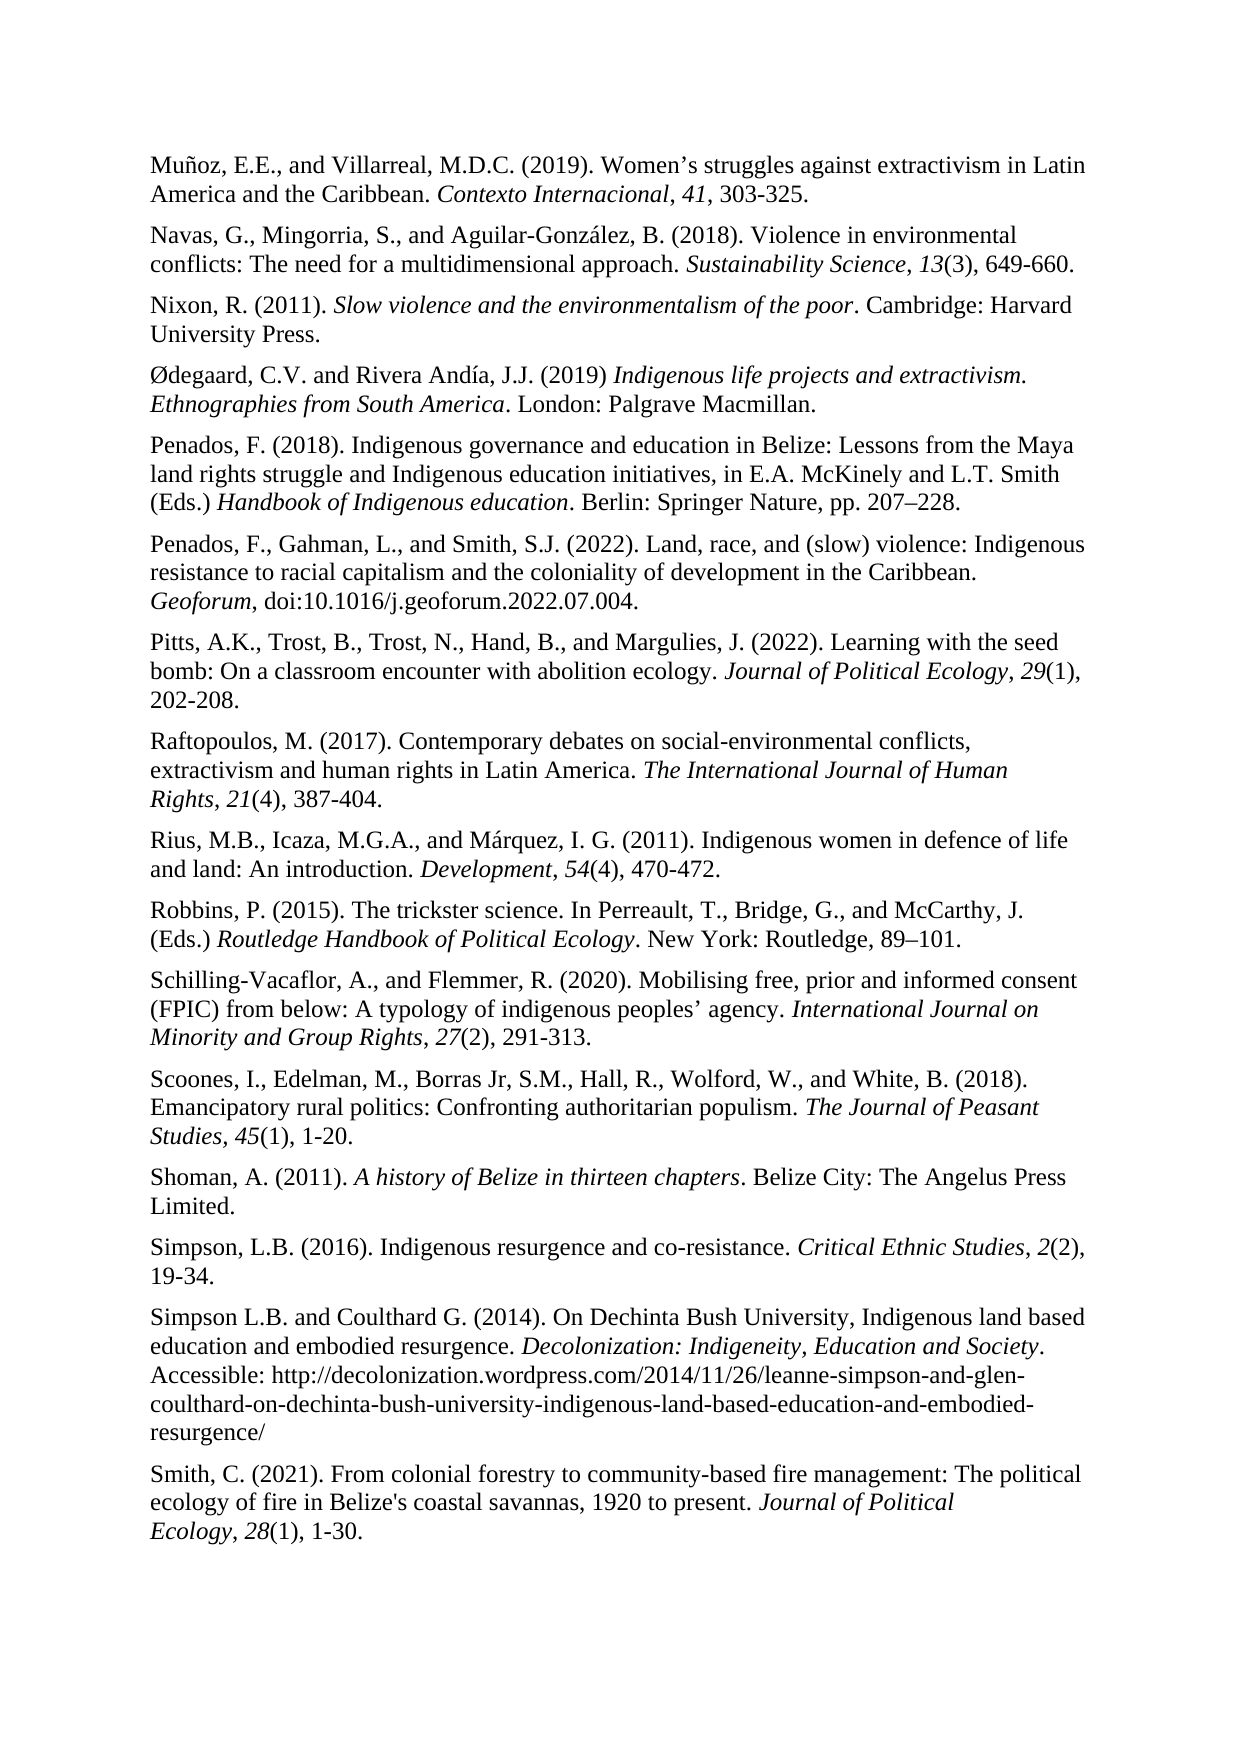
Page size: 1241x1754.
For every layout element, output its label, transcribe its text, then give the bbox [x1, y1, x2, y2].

text Raftopoulos, M. (2017). Contemporary debates on social-environmental conflicts, extractivism and human rights in Latin America. The International Journal of Human Rights, 21(4), 387-404. [150, 726, 1090, 812]
text Penados, F., Gahman, L., and Smith, S.J. (2022). Land, race, and (slow) violence: Indigenous resistance to racial capitalism and the coloniality of development in the Caribbean. Geoforum, doi:10.1016/j.geoforum.2022.07.004. [150, 529, 1090, 615]
text Schilling-Vacaflor, A., and Flemmer, R. (2020). Mobilising free, prior and informed consent (FPIC) from below: A typology of indigenous peoples’ agency. International Journal on Minority and Group Rights, 27(2), 291-313. [150, 965, 1090, 1051]
text Ødegaard, C.V. and Rivera Andía, J.J. (2019) Indigenous life projects and extractivism. Ethnographies from South America. London: Palgrave Macmillan. [150, 360, 1090, 417]
text Pitts, A.K., Trost, B., Trost, N., Hand, B., and Margulies, J. (2022). Learning with the seed bomb: On a classroom encounter with abolition ecology. Journal of Political Ecology, 29(1), 202-208. [150, 627, 1090, 714]
text Smith, C. (2021). From colonial forestry to community-based fire management: The political ecology of fire in Belize's coastal savannas, 1920 to present. Journal of Political Ecology, 28(1), 1-30. [150, 1459, 1090, 1545]
text Penados, F. (2018). Indigenous governance and education in Belize: Lessons from the Maya land rights struggle and Indigenous education initiatives, in E.A. McKinely and L.T. Smith (Eds.) Handbook of Indigenous education. Berlin: Springer Nature, pp. 207–228. [150, 430, 1090, 516]
text Simpson, L.B. (2016). Indigenous resurgence and co-resistance. Critical Ethnic Studies, 2(2), 19-34. [150, 1232, 1090, 1290]
text Scoones, I., Edelman, M., Borras Jr, S.M., Hall, R., Wolford, W., and White, B. (2018). Emancipatory rural politics: Confronting authoritarian populism. The Journal of Peasant Studies, 45(1), 1-20. [150, 1064, 1090, 1150]
text Rius, M.B., Icaza, M.G.A., and Márquez, I. G. (2011). Indigenous women in defence of life and land: An introduction. Development, 54(4), 470-472. [150, 825, 1090, 882]
text Nixon, R. (2011). Slow violence and the environmentalism of the poor. Cambridge: Harvard University Press. [150, 290, 1090, 347]
text Shoman, A. (2011). A history of Belize in thirteen chapters. Belize City: The Angelus Press Limited. [150, 1162, 1090, 1220]
text Robbins, P. (2015). The trickster science. In Perreault, T., Bridge, G., and McCarthy, J. (Eds.) Routledge Handbook of Political Ecology. New York: Routledge, 89–101. [150, 895, 1090, 952]
text Navas, G., Mingorria, S., and Aguilar-González, B. (2018). Violence in environmental conflicts: The need for a multidimensional approach. Sustainability Science, 13(3), 649-660. [150, 220, 1090, 277]
text Muñoz, E.E., and Villarreal, M.D.C. (2019). Women’s struggles against extractivism in Latin America and the Caribbean. Contexto Internacional, 41, 303-325. [150, 150, 1090, 207]
text Simpson L.B. and Coulthard G. (2014). On Dechinta Bush University, Indigenous land based education and embodied resurgence. Decolonization: Indigeneity, Education and Society. Accessible: http://decolonization.wordpress.com/2014/11/26/leanne-simpson-and-glen-coulthard-on-dechinta-bush-university-indigenous-land-based-education-and-embodied-resurgence/ [150, 1302, 1090, 1446]
